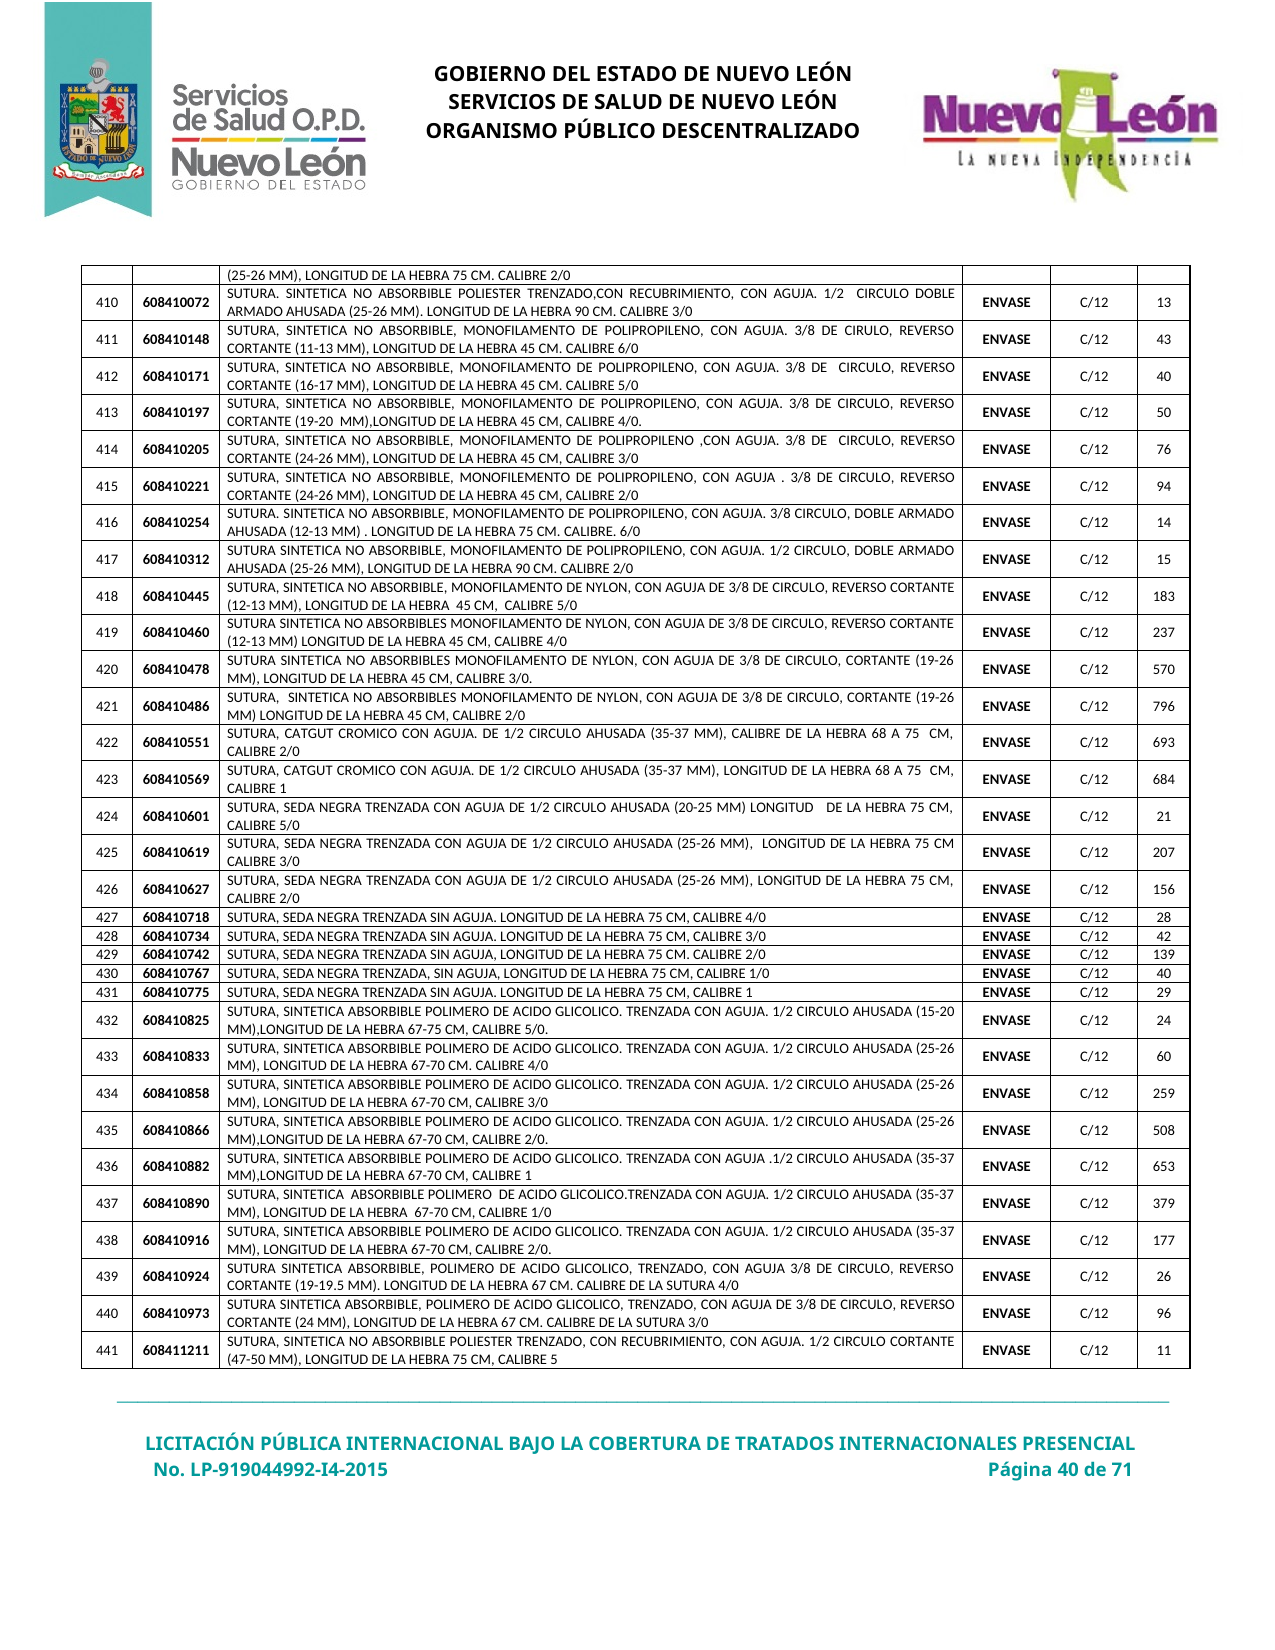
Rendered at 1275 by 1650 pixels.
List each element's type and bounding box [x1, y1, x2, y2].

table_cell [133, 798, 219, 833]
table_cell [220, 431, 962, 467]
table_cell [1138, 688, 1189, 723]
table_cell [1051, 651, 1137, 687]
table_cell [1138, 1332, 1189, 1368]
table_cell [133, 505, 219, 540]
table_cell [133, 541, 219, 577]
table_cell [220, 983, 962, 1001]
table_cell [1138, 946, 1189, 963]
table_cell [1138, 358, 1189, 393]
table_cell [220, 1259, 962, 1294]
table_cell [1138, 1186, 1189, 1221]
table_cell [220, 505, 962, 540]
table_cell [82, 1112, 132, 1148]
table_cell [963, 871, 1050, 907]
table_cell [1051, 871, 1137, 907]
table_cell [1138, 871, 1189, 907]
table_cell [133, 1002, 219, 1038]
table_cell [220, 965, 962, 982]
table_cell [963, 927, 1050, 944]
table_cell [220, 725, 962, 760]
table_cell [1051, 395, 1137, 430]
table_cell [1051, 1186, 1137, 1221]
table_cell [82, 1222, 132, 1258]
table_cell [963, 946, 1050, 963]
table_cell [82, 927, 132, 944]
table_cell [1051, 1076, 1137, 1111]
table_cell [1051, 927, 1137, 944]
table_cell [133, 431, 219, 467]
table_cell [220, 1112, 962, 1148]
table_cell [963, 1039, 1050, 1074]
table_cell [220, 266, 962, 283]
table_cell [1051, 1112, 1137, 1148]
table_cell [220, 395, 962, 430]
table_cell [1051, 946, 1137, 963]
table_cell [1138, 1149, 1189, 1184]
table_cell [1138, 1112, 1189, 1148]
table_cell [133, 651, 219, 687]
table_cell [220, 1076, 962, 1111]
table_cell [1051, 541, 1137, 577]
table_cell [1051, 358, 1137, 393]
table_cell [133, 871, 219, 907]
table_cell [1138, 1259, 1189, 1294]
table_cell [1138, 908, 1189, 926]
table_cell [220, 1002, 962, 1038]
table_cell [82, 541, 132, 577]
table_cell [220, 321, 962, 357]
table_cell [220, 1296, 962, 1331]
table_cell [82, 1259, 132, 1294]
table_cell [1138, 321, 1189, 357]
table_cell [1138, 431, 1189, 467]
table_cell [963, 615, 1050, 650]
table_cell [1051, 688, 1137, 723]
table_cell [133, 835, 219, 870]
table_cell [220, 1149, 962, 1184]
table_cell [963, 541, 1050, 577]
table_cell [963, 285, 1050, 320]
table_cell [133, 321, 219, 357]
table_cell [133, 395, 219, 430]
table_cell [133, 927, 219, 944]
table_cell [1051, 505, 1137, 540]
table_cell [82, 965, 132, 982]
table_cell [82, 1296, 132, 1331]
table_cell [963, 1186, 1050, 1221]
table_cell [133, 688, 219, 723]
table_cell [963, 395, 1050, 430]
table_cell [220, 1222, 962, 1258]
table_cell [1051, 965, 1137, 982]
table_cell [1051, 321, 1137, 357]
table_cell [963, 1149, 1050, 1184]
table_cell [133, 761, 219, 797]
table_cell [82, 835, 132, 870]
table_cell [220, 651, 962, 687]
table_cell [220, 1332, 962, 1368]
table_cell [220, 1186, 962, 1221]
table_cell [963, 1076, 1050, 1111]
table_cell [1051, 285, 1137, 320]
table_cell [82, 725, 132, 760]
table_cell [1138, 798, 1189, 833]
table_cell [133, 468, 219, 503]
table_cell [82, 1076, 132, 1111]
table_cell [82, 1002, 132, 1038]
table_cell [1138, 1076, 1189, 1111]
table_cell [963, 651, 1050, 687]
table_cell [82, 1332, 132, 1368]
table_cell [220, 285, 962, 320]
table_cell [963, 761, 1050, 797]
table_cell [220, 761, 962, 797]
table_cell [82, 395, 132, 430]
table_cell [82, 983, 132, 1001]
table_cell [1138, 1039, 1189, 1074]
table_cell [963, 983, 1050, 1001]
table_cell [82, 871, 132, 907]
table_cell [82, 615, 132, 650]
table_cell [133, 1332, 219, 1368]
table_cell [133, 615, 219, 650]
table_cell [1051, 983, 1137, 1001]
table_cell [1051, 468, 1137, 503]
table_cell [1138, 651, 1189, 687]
picture [15, 2, 1249, 229]
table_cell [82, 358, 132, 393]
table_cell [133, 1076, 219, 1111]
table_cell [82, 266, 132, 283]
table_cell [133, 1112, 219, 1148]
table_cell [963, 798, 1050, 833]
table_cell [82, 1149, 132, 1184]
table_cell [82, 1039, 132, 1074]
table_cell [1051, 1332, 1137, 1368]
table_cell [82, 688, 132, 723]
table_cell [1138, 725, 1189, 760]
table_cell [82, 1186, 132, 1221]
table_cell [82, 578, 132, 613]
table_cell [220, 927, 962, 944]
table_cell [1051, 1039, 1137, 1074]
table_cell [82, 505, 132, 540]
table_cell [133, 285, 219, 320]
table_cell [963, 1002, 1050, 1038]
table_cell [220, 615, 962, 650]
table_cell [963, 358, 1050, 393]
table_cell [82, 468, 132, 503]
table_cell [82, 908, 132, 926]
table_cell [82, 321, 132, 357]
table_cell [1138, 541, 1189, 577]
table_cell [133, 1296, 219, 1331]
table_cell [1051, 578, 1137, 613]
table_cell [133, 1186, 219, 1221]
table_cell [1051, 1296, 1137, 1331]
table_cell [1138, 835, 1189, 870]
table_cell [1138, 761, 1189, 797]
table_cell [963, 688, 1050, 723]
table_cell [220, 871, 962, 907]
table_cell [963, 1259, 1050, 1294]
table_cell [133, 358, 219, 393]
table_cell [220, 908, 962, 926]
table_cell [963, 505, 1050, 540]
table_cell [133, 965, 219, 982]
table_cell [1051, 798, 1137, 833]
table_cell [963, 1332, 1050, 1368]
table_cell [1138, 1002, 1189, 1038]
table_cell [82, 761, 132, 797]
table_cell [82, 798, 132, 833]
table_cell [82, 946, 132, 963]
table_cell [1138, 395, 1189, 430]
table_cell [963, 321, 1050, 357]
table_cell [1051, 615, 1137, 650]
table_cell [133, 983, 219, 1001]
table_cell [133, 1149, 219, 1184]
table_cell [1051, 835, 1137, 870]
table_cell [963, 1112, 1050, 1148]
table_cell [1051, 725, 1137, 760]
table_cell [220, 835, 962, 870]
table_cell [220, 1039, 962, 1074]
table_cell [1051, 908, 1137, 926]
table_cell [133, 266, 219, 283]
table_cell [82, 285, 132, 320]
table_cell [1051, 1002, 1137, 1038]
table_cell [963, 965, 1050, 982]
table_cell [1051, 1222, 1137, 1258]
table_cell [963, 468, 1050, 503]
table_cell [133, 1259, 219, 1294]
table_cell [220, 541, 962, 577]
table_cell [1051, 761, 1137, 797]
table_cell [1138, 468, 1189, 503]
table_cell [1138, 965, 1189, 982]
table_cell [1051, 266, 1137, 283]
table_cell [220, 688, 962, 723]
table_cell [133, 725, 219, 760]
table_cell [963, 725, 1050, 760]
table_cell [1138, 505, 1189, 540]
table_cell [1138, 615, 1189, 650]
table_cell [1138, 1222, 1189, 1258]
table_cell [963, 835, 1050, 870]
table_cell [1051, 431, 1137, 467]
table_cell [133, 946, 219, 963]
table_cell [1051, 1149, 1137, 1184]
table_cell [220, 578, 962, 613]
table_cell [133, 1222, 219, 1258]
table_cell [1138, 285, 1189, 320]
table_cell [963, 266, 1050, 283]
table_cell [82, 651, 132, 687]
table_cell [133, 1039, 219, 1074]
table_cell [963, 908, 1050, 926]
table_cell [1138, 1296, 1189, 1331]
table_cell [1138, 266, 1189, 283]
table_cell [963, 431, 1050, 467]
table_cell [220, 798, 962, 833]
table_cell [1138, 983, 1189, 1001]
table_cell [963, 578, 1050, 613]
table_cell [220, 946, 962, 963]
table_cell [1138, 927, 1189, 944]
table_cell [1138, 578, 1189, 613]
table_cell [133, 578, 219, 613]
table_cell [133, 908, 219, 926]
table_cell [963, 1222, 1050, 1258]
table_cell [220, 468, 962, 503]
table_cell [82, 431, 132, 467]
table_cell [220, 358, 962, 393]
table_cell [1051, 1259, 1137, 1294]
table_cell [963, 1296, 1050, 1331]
